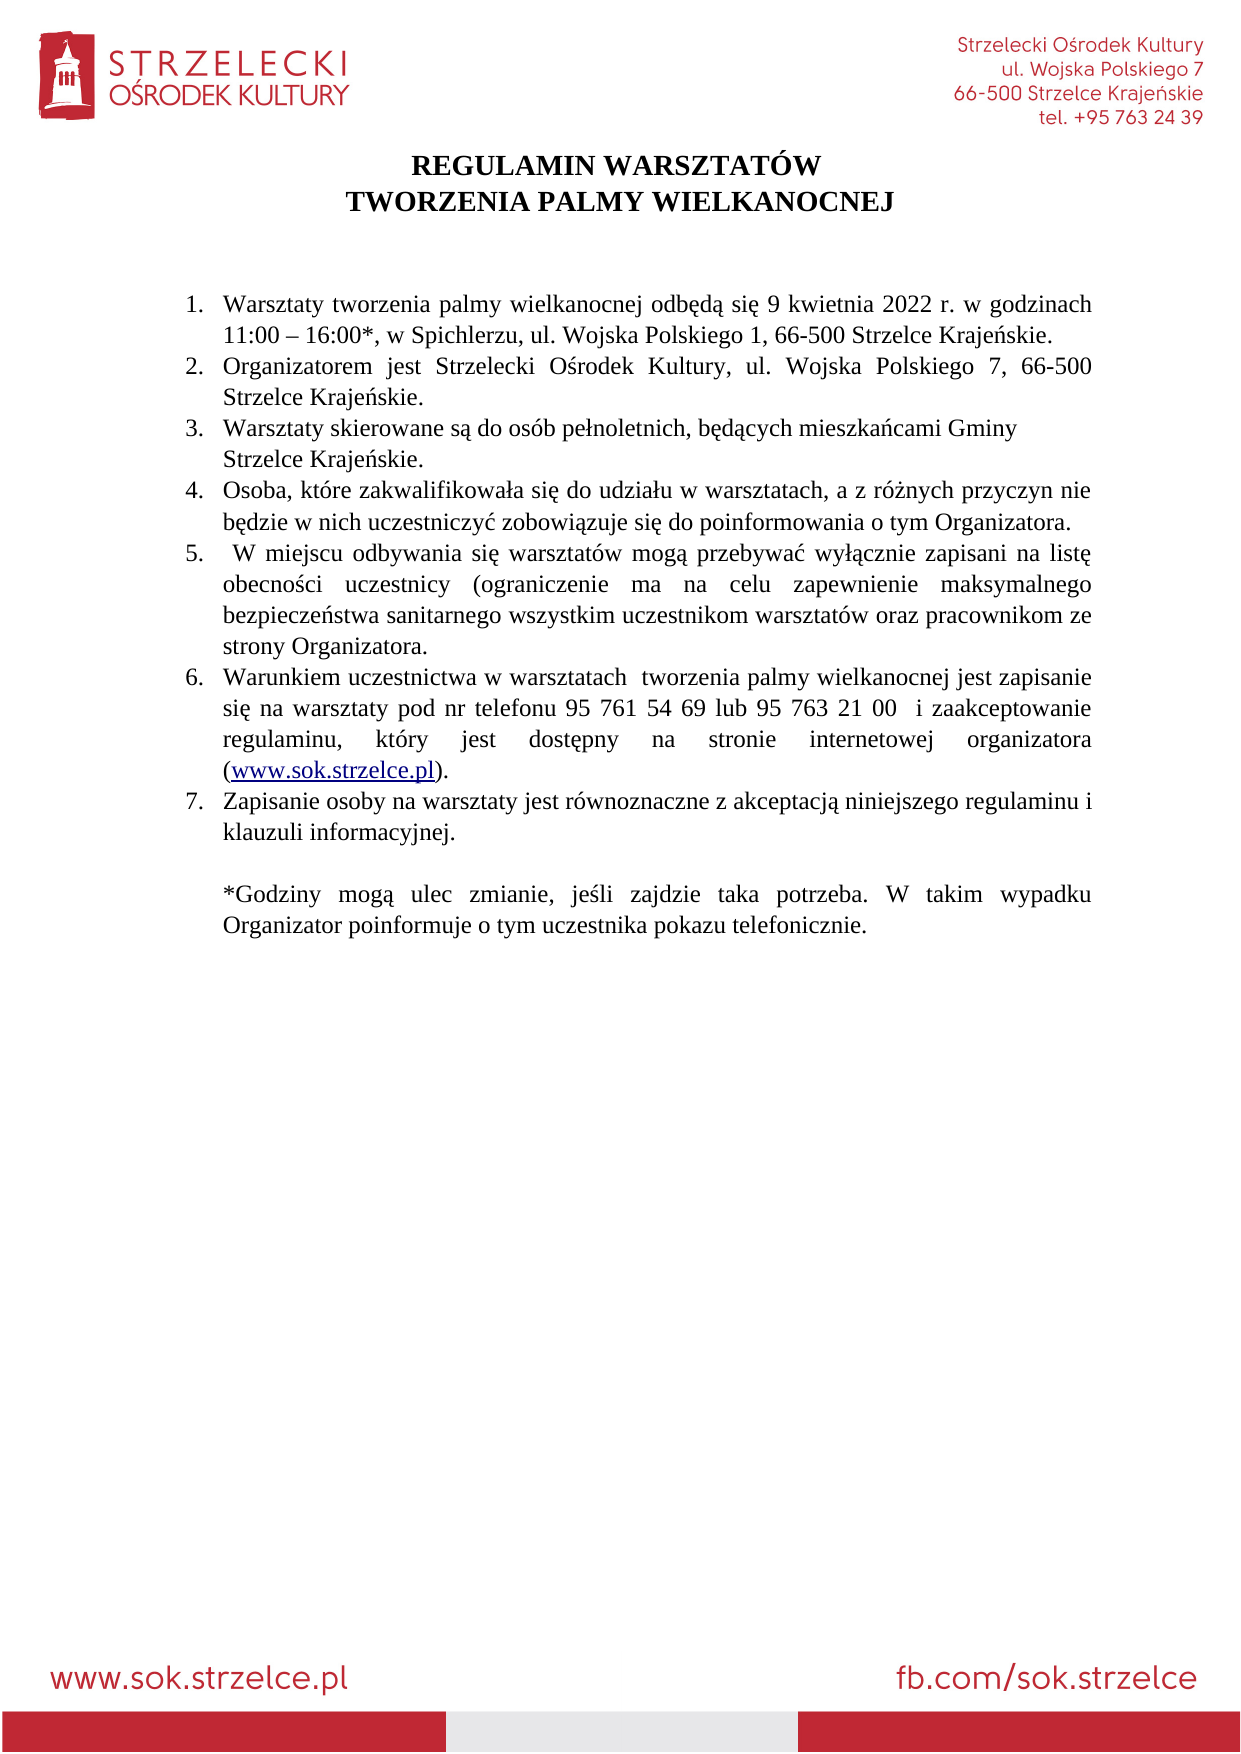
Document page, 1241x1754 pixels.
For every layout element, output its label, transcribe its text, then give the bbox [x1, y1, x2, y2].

list Warunkiem uczestnictwa w warsztatach tworzenia palmy wielkanocnej jest zapisanie się na warsztaty pod nr telefonu 95 761 54 69 lub 95 763 21 00 i zaakceptowanie regulaminu, który jest dostępny na stronie internetowej organizatora (www.sok.strzelce.pl). [185, 662, 1093, 784]
list Osoba, które zakwalifikowała się do udziału w warsztatach, a z różnych przyczyn nie będzie w nich uczestniczyć zobowiązuje się do poinformowania o tym Organizatora. [185, 476, 1093, 535]
list W miejscu odbywania się warsztatów mogą przebywać wyłącznie zapisani na listę obecności uczestnicy (ograniczenie ma na celu zapewnienie maksymalnego bezpieczeństwa sanitarnego wszystkim uczestnikom warsztatów oraz pracownikom ze strony Organizatora. [185, 538, 1093, 659]
list *Godziny mogą ulec zmianie, jeśli zajdzie taka potrzeba. W takim wypadku Organizator poinformuje o tym uczestnika pokazu telefonicznie. [223, 879, 1093, 939]
picture [2, 1651, 1241, 1752]
list Organizatorem jest Strzelecki Ośrodek Kultury, ul. Wojska Polskiego 7, 66-500 Strzelce Krajeńskie. [185, 351, 1093, 411]
text REGULAMIN WARSZTATÓW TWORZENIA PALMY WIELKANOCNEJ [148, 148, 1093, 217]
picture [0, 1, 1241, 146]
list Zapisanie osoby na warsztaty jest równoznaczne z akceptacją niniejszego regulaminu i klauzuli informacyjnej. [185, 786, 1093, 846]
list Warsztaty tworzenia palmy wielkanocnej odbędą się 9 kwietnia 2022 r. w godzinach 11:00 – 16:00*, w Spichlerzu, ul. Wojska Polskiego 1, 66-500 Strzelce Krajeńskie. [185, 289, 1093, 349]
list Warsztaty skierowane są do osób pełnoletnich, będących mieszkańcami Gminy Strzelce Krajeńskie. [185, 413, 1093, 473]
